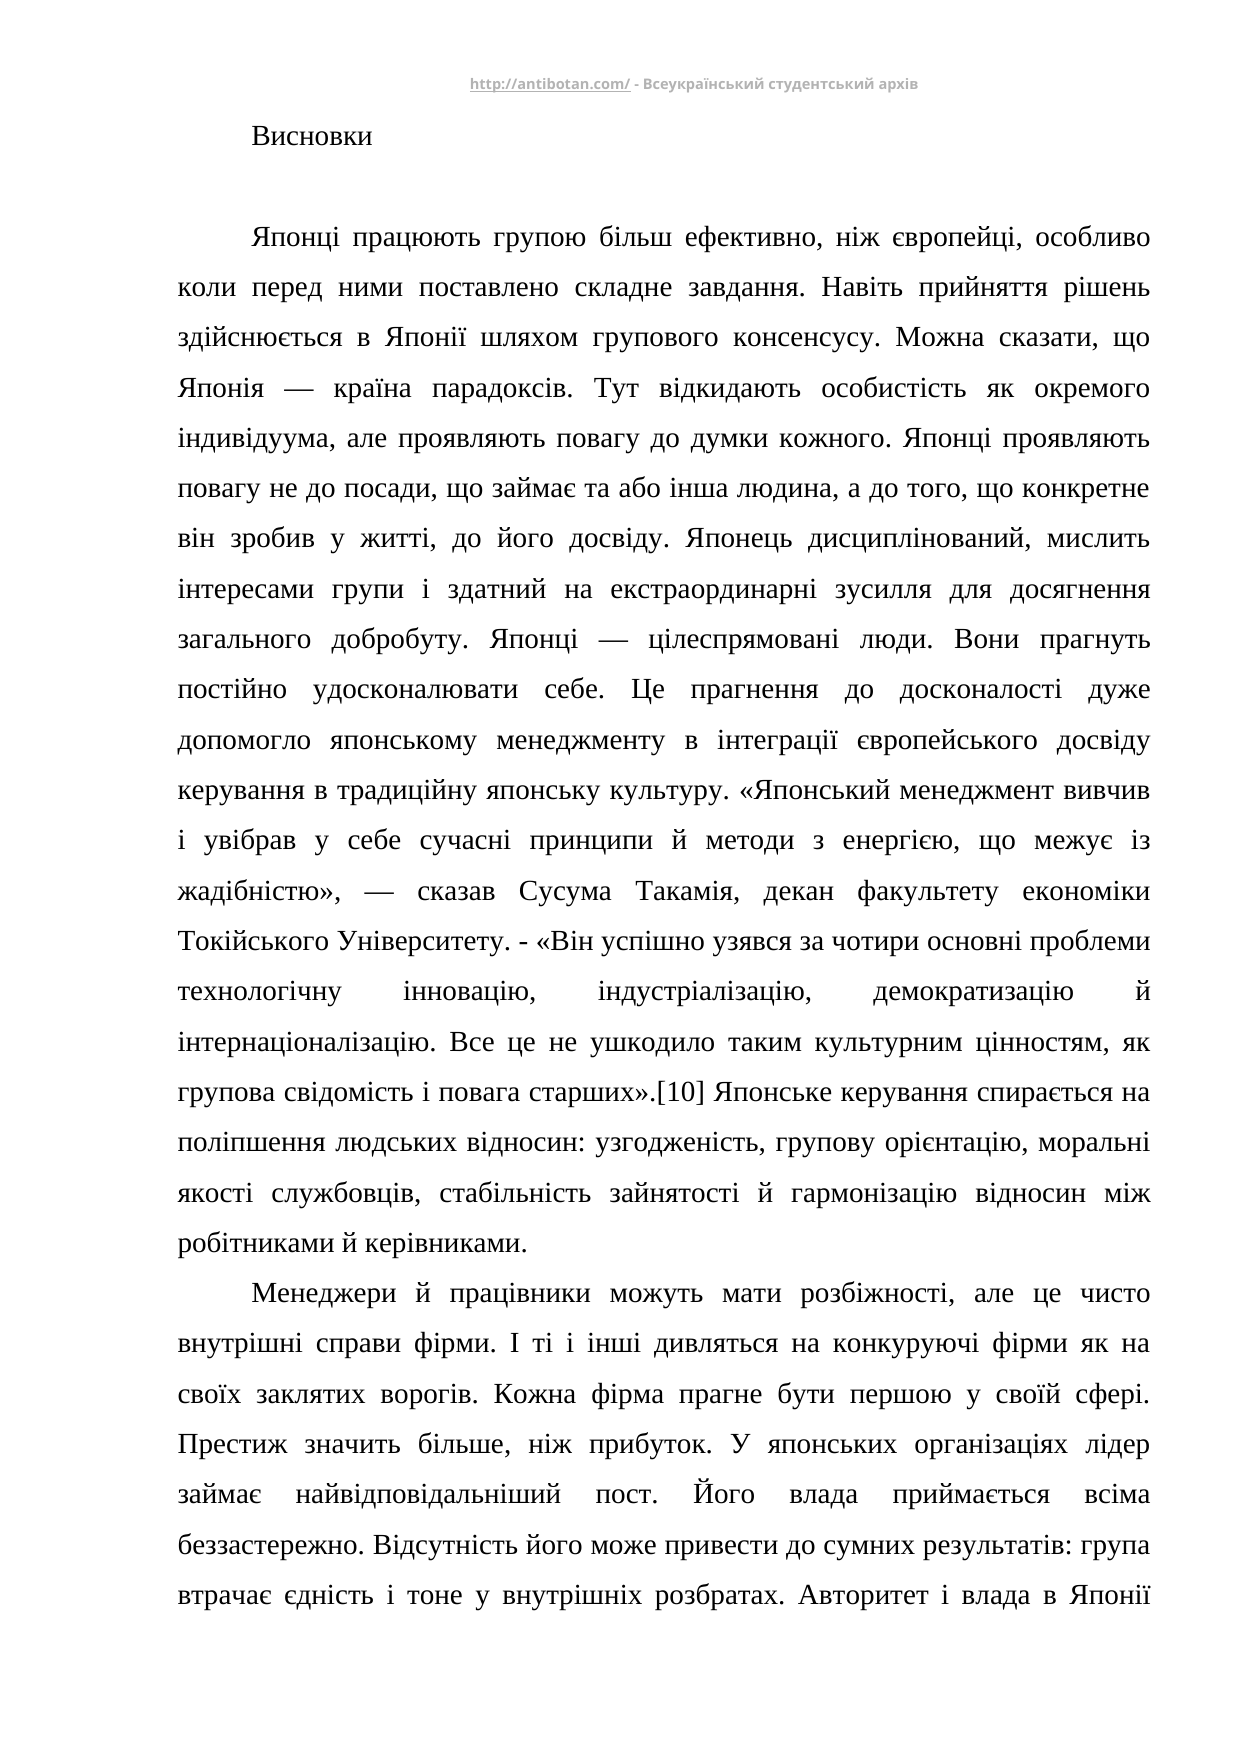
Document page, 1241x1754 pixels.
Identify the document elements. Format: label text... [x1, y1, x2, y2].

subtitle Висновки [177, 118, 1152, 152]
text Японці працюють групою більш ефективно, ніж європейці, особливо коли перед ними поставлено складне завдання. Навіть прийняття рішень здійснюється в Японії шляхом групового консенсусу. Можна сказати, що Японія — країна парадоксів. Тут відкидають особистість як окремого індивідуума, але проявляють повагу до думки кожного. Японці проявляють повагу не до посади, що займає та або інша людина, а до того, що конкретне він зробив у житті, до його досвіду. Японець дисциплінований, мислить інтересами групи і здатний на екстраординарні зусилля для досягнення загального добробуту. Японці — цілеспрямовані люди. Вони прагнуть постійно удосконалювати себе. Це прагнення до досконалості дуже допомогло японському менеджменту в інтеграції європейського досвіду керування в традиційну японську культуру. «Японський менеджмент вивчив і увібрав у себе сучасні принципи й методи з енергією, що межує із жадібністю», — сказав Сусума Такамія, декан факультету економіки Токійського Університету. - «Він успішно узявся за чотири основні проблеми технологічну інновацію, індустріалізацію, демократизацію й інтернаціоналізацію. Все це не ушкодило таким культурним цінностям, як групова свідомість і повага старших».[10] Японське керування спирається на поліпшення людських відносин: узгодженість, групову орієнтацію, моральні якості службовців, стабільність зайнятості й гармонізацію відносин між робітниками й керівниками. [177, 219, 1152, 1258]
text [177, 1275, 1152, 1611]
